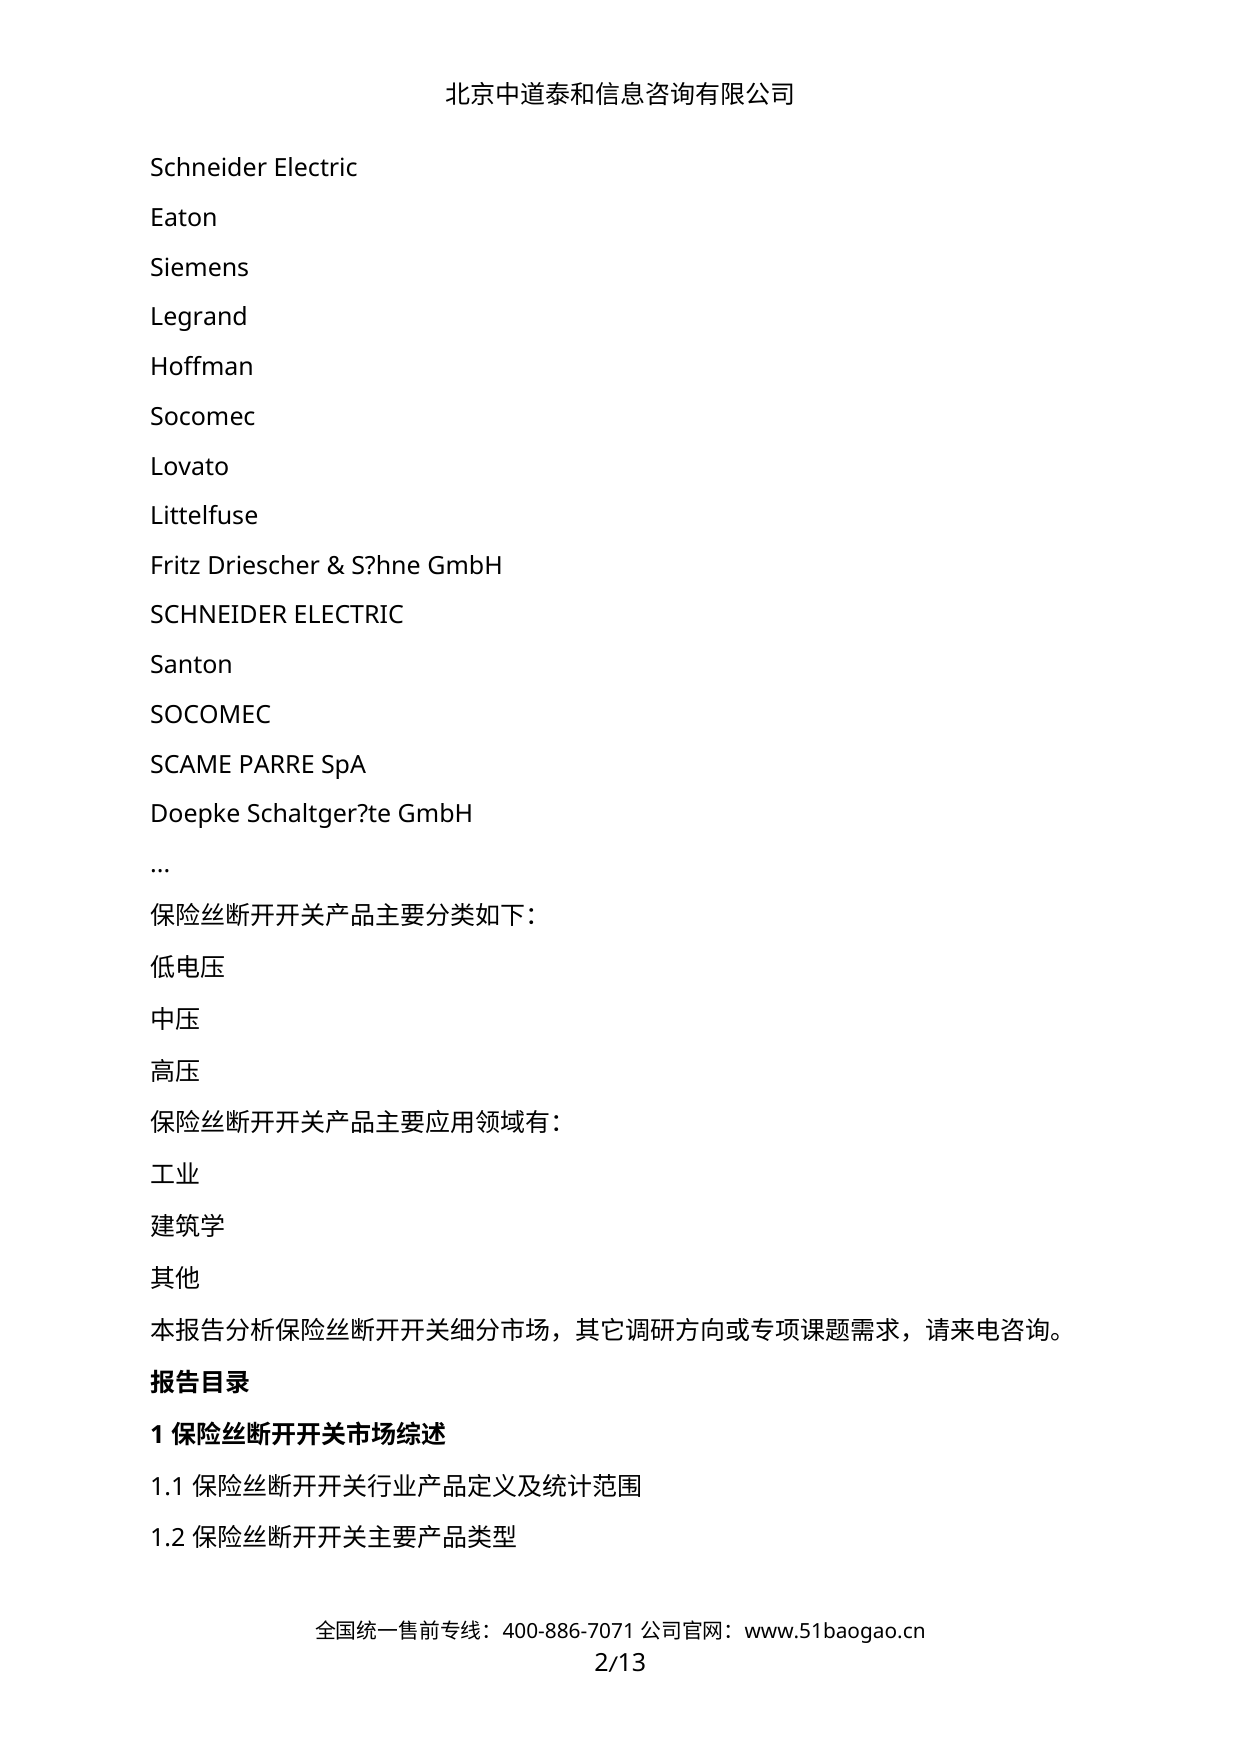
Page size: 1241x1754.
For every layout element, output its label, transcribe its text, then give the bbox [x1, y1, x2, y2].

text Doepke Schaltger?te GmbH [150, 796, 1090, 830]
text Fritz Driescher & S?hne GmbH [150, 547, 1090, 582]
text Schneider Electric [150, 150, 1090, 184]
text Legrand [150, 299, 1090, 333]
text 1.1 保险丝断开开关行业产品定义及统计范围 [150, 1466, 1090, 1502]
text Socomec [150, 398, 1090, 432]
text SOCOMEC [150, 697, 1090, 731]
text ... [150, 846, 1090, 880]
text Hoffman [150, 349, 1090, 383]
text 工业 [150, 1155, 1090, 1191]
text Siemens [150, 249, 1090, 283]
text 中压 [150, 999, 1090, 1035]
text 1.2 保险丝断开开关主要产品类型 [150, 1518, 1090, 1554]
text 1 保险丝断开开关市场综述 [150, 1414, 1090, 1450]
text 保险丝断开开关产品主要应用领域有： [150, 1103, 1090, 1139]
text Littelfuse [150, 498, 1090, 532]
text 其他 [150, 1258, 1090, 1295]
text 高压 [150, 1051, 1090, 1087]
text 本报告分析保险丝断开开关细分市场，其它调研方向或专项课题需求，请来电咨询。 [150, 1310, 1090, 1347]
text 低电压 [150, 947, 1090, 983]
text SCHNEIDER ELECTRIC [150, 597, 1090, 631]
text 建筑学 [150, 1207, 1090, 1243]
text SCAME PARRE SpA [150, 746, 1090, 780]
text 报告目录 [150, 1362, 1090, 1398]
text 保险丝断开开关产品主要分类如下： [150, 895, 1090, 932]
text Eaton [150, 200, 1090, 234]
text Santon [150, 647, 1090, 681]
text Lovato [150, 448, 1090, 482]
